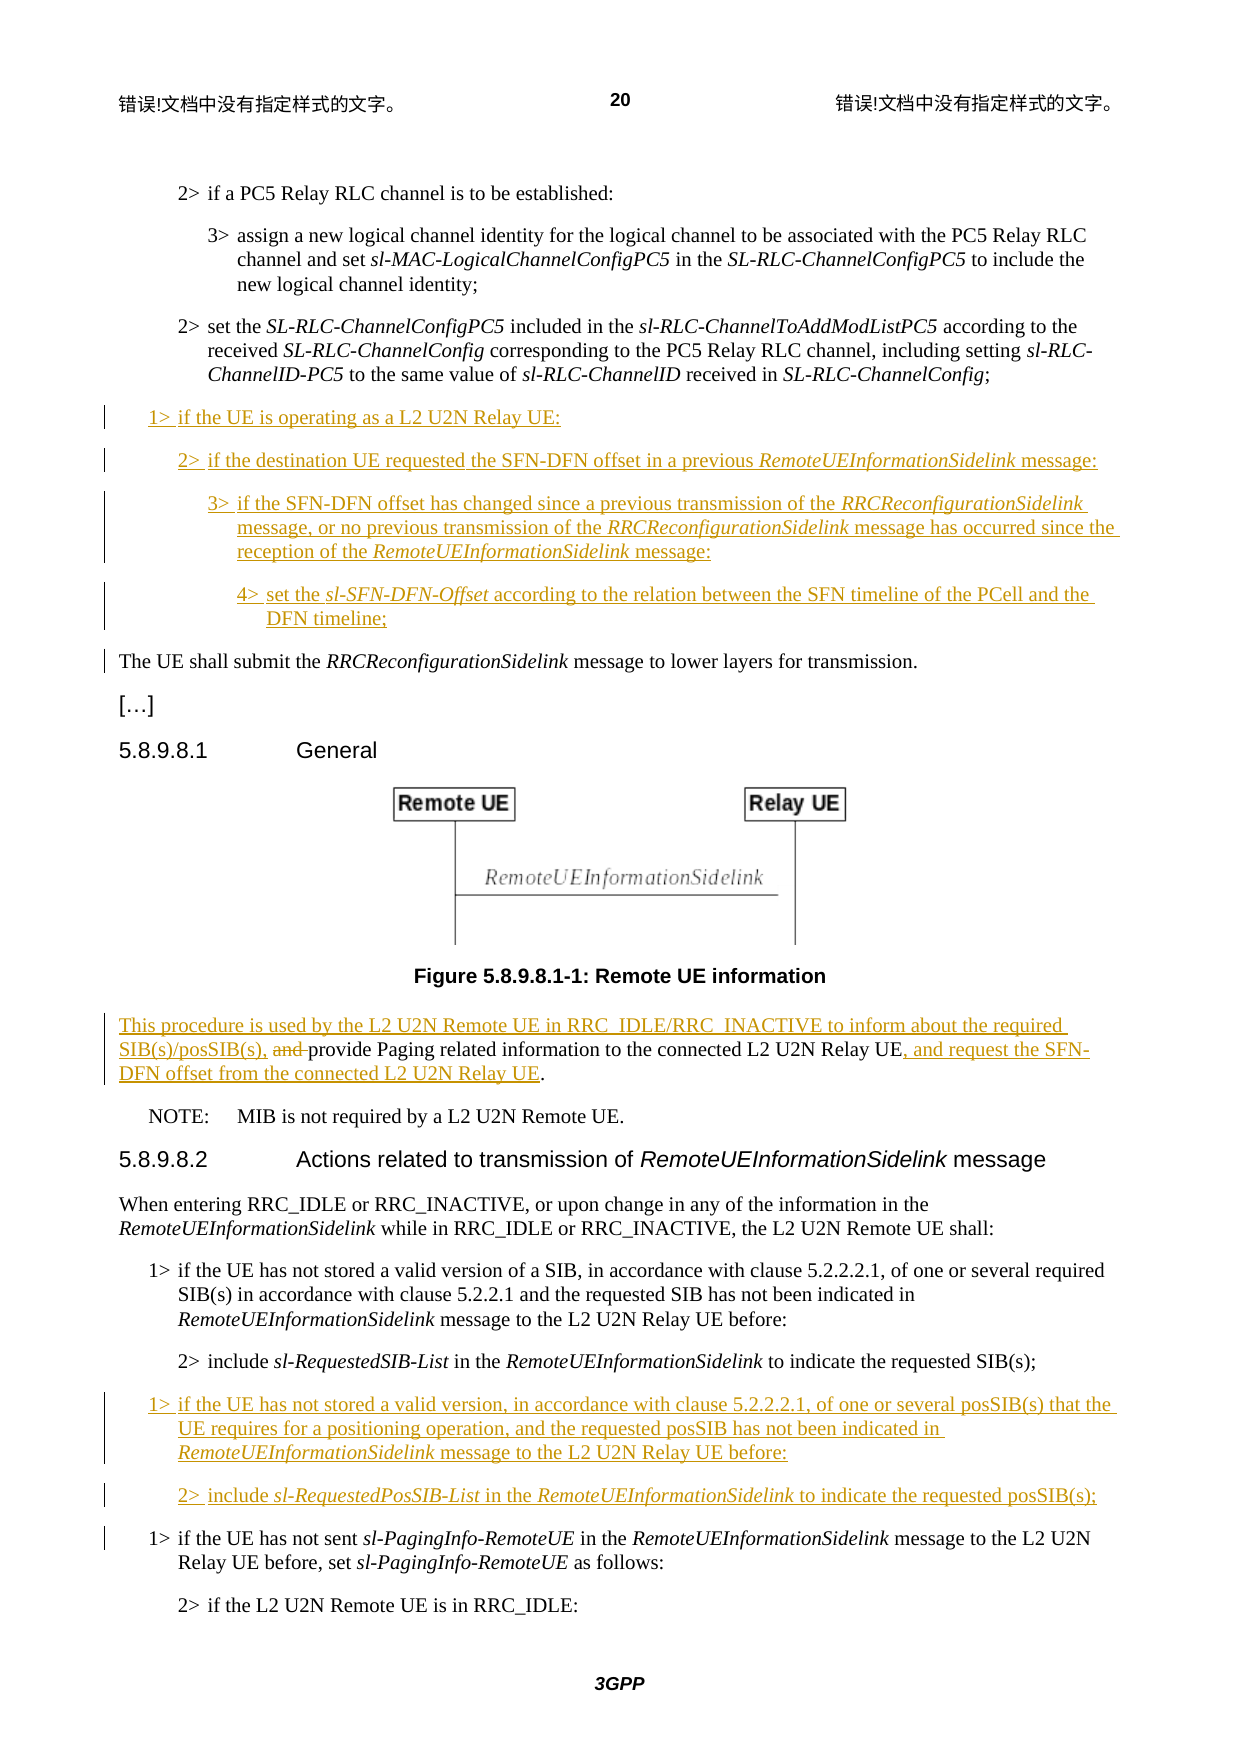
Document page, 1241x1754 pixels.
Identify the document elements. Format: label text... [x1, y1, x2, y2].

text 5.8.9.8.1 General [118, 737, 1122, 763]
text provide Paging related information to the connected L2 U2N Relay UE. [118, 1013, 1122, 1085]
text 1> if the UE has not sent sl-PagingInfo-RemoteUE in the RemoteUEInformationSidelink message to the L2 U2N Relay UE before, set sl-PagingInfo-RemoteUE as follows: [148, 1526, 1122, 1574]
text Figure 5.8.9.8.1-1: Remote UE information [118, 964, 1122, 988]
text 3> assign a new logical channel identity for the logical channel to be associated with the PC5 Relay RLC channel and set sl-MAC-LogicalChannelConfigPC5 in the SL-RLC-ChannelConfigPC5 to include the new logical channel identity; [207, 223, 1122, 296]
text 5.8.9.8.2 Actions related to transmission of RemoteUEInformationSidelink message [118, 1146, 1122, 1173]
text 2> include sl-RequestedSIB-List in the RemoteUEInformationSidelink to indicate the requested SIB(s); [178, 1349, 1122, 1373]
text 2> set the SL-RLC-ChannelConfigPC5 included in the sl-RLC-ChannelToAddModListPC5 according to the received SL-RLC-ChannelConfig corresponding to the PC5 Relay RLC channel, including setting sl-RLC-ChannelID-PC5 to the same value of sl-RLC-ChannelID received in SL-RLC-ChannelConfig; [178, 314, 1122, 386]
text 2> if the L2 U2N Remote UE is in RRC_IDLE: [178, 1593, 1122, 1617]
text When entering RRC_IDLE or RRC_INACTIVE, or upon change in any of the information in the RemoteUEInformationSidelink while in RRC_IDLE or RRC_INACTIVE, the L2 U2N Remote UE shall: [118, 1191, 1122, 1239]
text The UE shall submit the RRCReconfigurationSidelink message to lower layers for transmission. [118, 649, 1122, 673]
text NOTE: MIB is not required by a L2 U2N Remote UE. [148, 1103, 1122, 1128]
text 2> if a PC5 Relay RLC channel is to be established: [178, 181, 1122, 204]
text 1> if the UE has not stored a valid version of a SIB, in accordance with clause 5.2.2.2.1, of one or several required SIB(s) in accordance with clause 5.2.2.1 and the requested SIB has not been indicated in RemoteUEInformationSidelink message to the L2 U2N Relay UE before: [148, 1258, 1122, 1331]
text […] [118, 691, 1122, 718]
